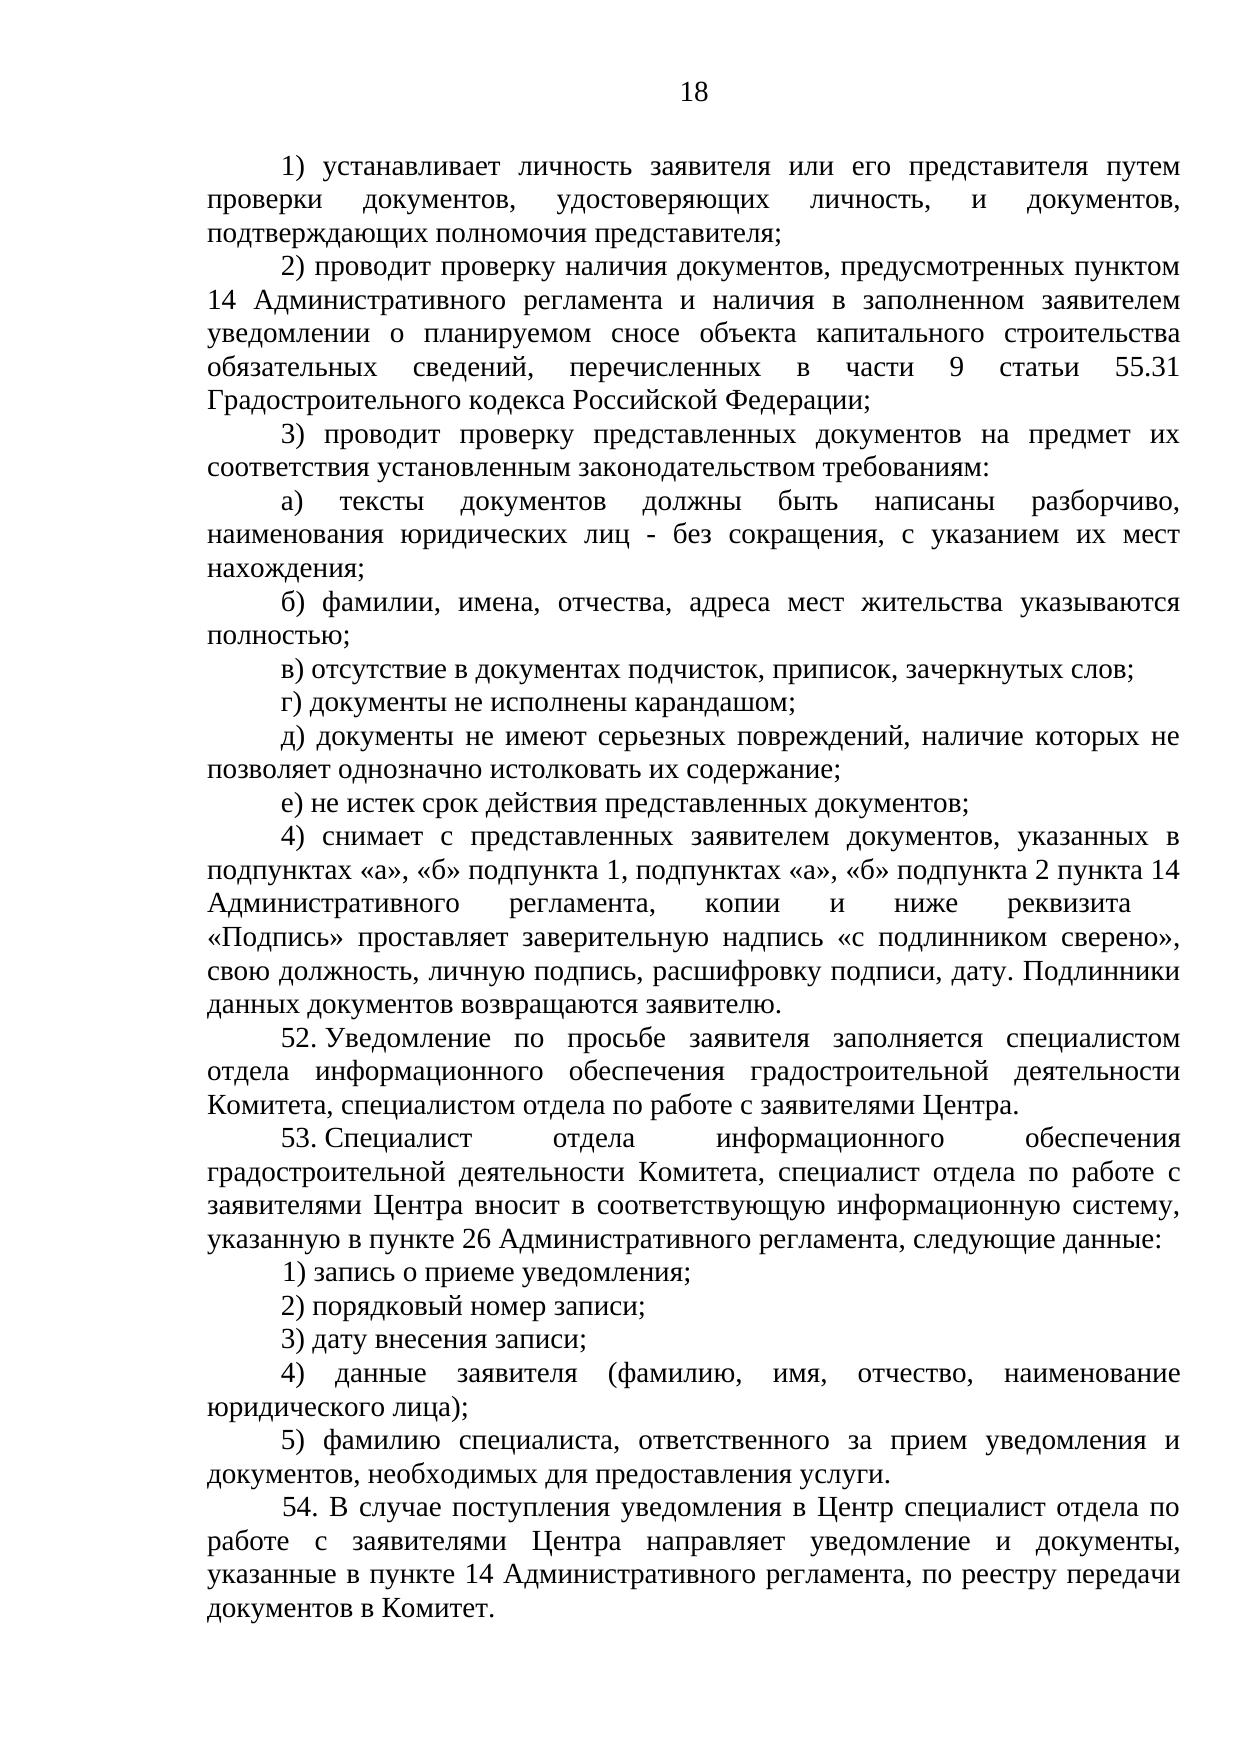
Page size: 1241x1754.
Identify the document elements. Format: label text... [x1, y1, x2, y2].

text д) документы не имеют серьезных повреждений, наличие которых не позволяет однозначно истолковать их содержание; [207, 718, 1181, 785]
text 4) снимает с представленных заявителем документов, указанных в подпунктах «а», «б» подпункта 1, подпунктах «а», «б» подпункта 2 пункта 14 Административного регламента, копии и ниже реквизита «Подпись» проставляет заверительную надпись «с подлинником сверено», свою должность, личную подпись, расшифровку подписи, дату. Подлинники данных документов возвращаются заявителю. [207, 818, 1181, 1020]
text 2) проводит проверку наличия документов, предусмотренных пунктом 14 Административного регламента и наличия в заполненном заявителем уведомлении о планируемом сносе объекта капитального строительства обязательных сведений, перечисленных в части 9 статьи 55.31 Градостроительного кодекса Российской Федерации; [207, 248, 1181, 416]
text 1) устанавливает личность заявителя или его представителя путем проверки документов, удостоверяющих личность, и документов, подтверждающих полномочия представителя; [207, 148, 1181, 248]
text г) документы не исполнены карандашом; [207, 684, 1181, 718]
text 2) порядковый номер записи; [207, 1288, 1181, 1322]
text 1) запись о приеме уведомления; [207, 1254, 1181, 1288]
text е) не истек срок действия представленных документов; [207, 785, 1181, 818]
text 3) дату внесения записи; [207, 1322, 1181, 1355]
text 5) фамилию специалиста, ответственного за прием уведомления и документов, необходимых для предоставления услуги. [207, 1422, 1181, 1489]
text 53. Специалист отдела информационного обеспечения градостроительной деятельности Комитета, специалист отдела по работе с заявителями Центра вносит в соответствующую информационную систему, указанную в пункте 26 Административного регламента, следующие данные: [207, 1120, 1181, 1254]
text б) фамилии, имена, отчества, адреса мест жительства указываются полностью; [207, 584, 1181, 651]
text в) отсутствие в документах подчисток, приписок, зачеркнутых слов; [207, 651, 1181, 684]
text 52. Уведомление по просьбе заявителя заполняется специалистом отдела информационного обеспечения градостроительной деятельности Комитета, специалистом отдела по работе с заявителями Центра. [207, 1020, 1181, 1120]
text 54. В случае поступления уведомления в Центр специалист отдела по работе с заявителями Центра направляет уведомление и документы, указанные в пункте 14 Административного регламента, по реестру передачи документов в Комитет. [207, 1489, 1181, 1623]
text 3) проводит проверку представленных документов на предмет их соответствия установленным законодательством требованиям: [207, 416, 1181, 483]
text а) тексты документов должны быть написаны разборчиво, наименования юридических лиц - без сокращения, с указанием их мест нахождения; [207, 483, 1181, 584]
text 4) данные заявителя (фамилию, имя, отчество, наименование юридического лица); [207, 1355, 1181, 1422]
